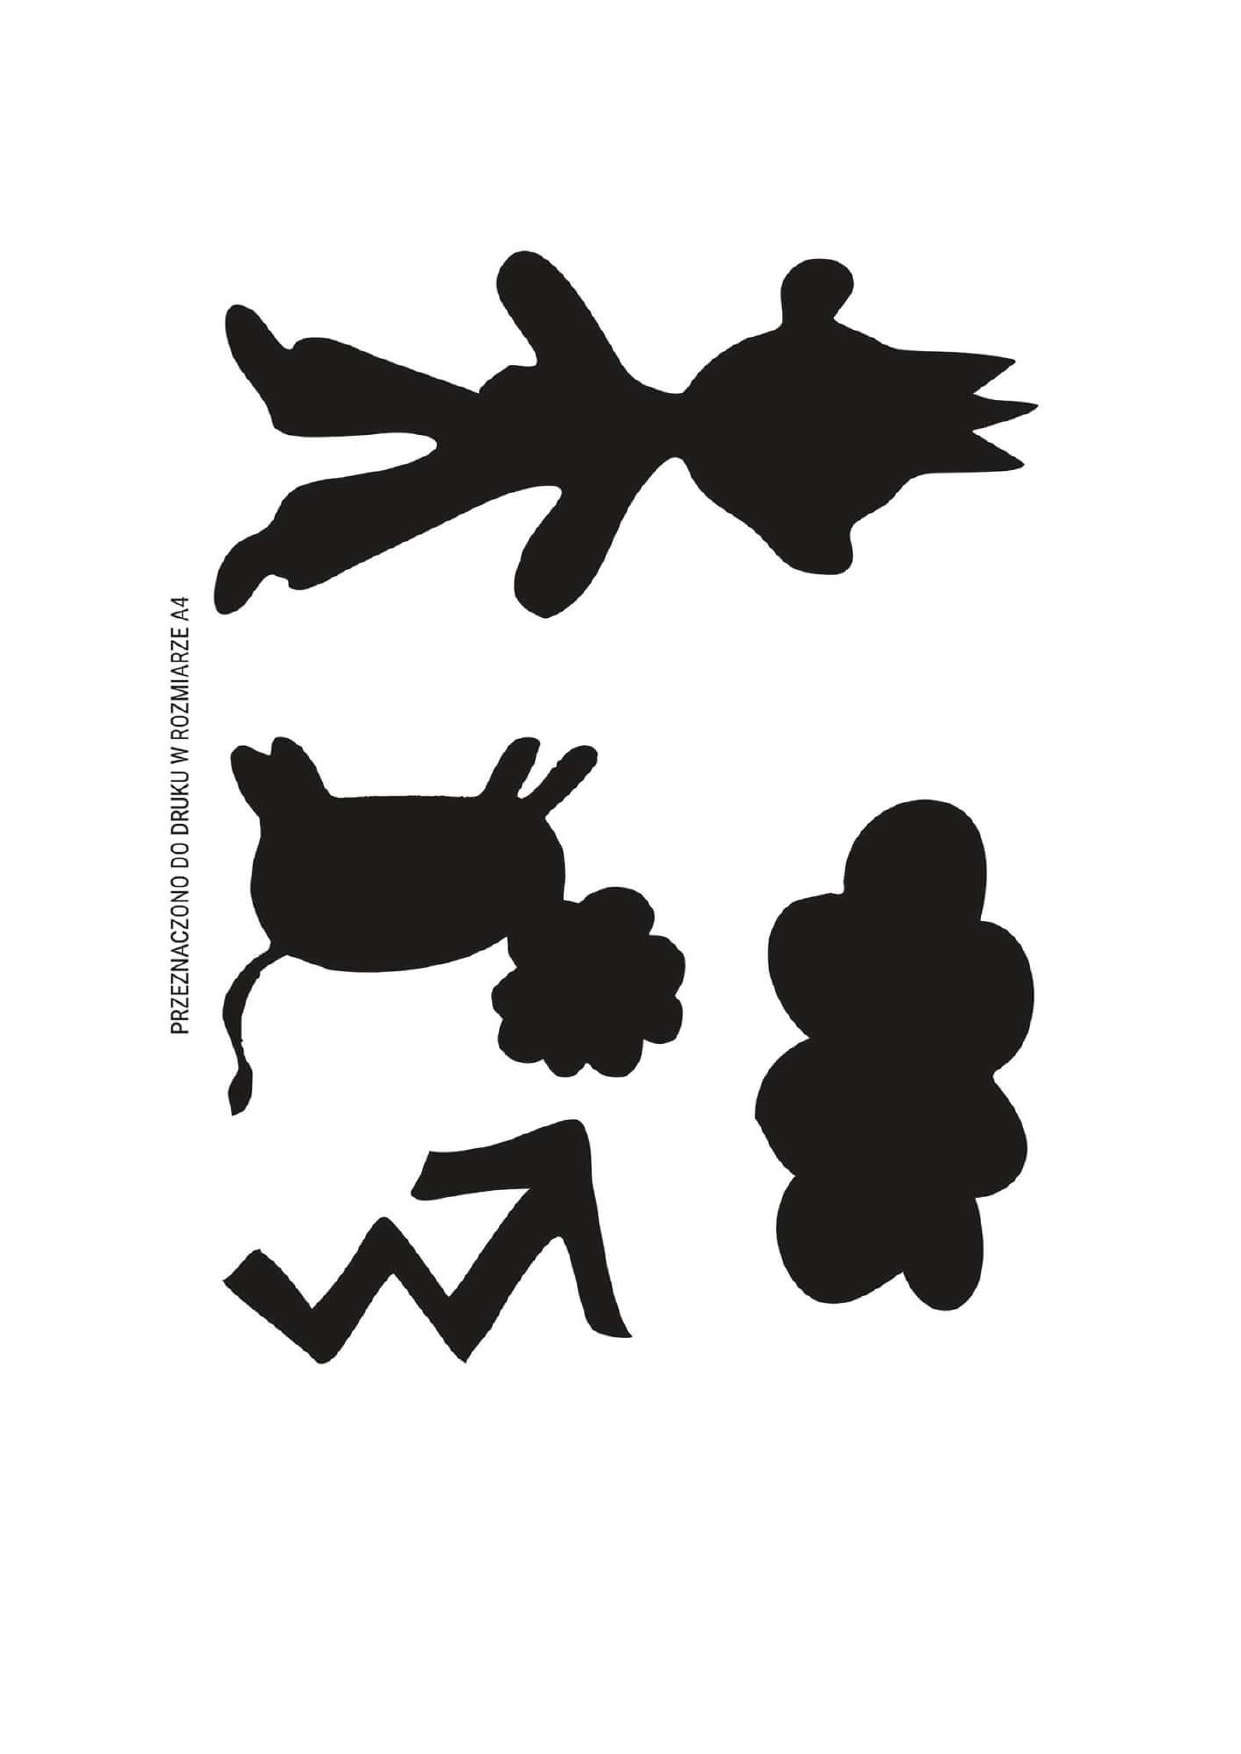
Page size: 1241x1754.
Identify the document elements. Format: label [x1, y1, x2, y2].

picture [147, 147, 1093, 1408]
